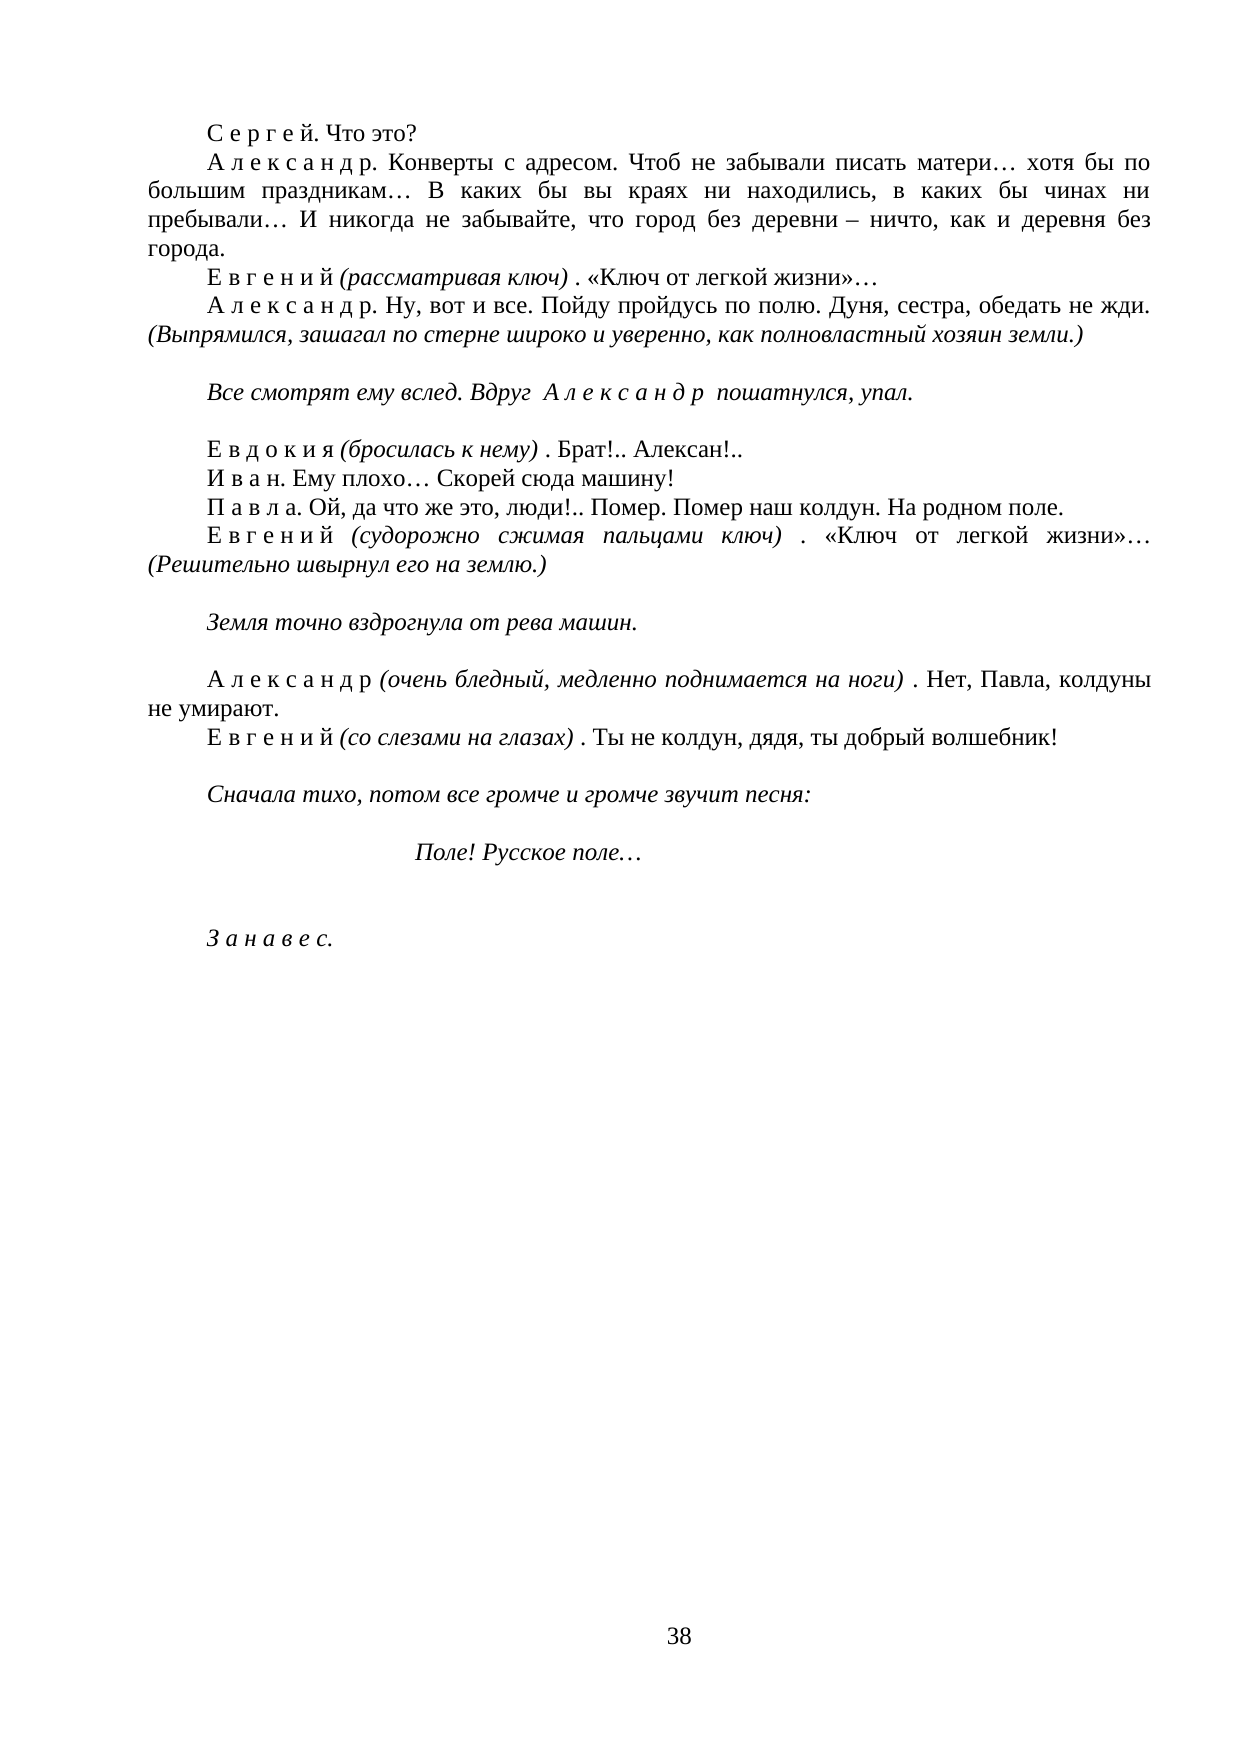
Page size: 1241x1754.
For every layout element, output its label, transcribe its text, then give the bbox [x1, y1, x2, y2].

text А л е к с а н д р. Конверты с адресом. Чтоб не забывали писать матери… хотя бы по большим праздникам… В каких бы вы краях ни находились, в каких бы чинах ни пребывали… И никогда не забывайте, что город без деревни – ничто, как и деревня без города. [148, 147, 1152, 262]
text Е в д о к и я (бросилась к нему) . Брат!.. Алексан!.. [148, 434, 1152, 463]
text А л е к с а н д р. Ну, вот и все. Пойду пройдусь по полю. Дуня, сестра, обедать не жди. (Выпрямился, зашагал по стерне широко и уверенно, как полновластный хозяин земли.) [148, 291, 1152, 348]
text Сначала тихо, потом все громче и громче звучит песня: [148, 779, 1152, 808]
text А л е к с а н д р (очень бледный, медленно поднимается на ноги) . Нет, Павла, колдуны не умирают. [148, 664, 1152, 722]
text З а н а в е с. [148, 923, 1152, 952]
text Е в г е н и й (рассматривая ключ) . «Ключ от легкой жизни»… [148, 262, 1152, 291]
text Земля точно вздрогнула от рева машин. [148, 607, 1152, 636]
text Все смотрят ему вслед. Вдруг А л е к с а н д р пошатнулся, упал. [148, 377, 1152, 406]
text П а в л а. Ой, да что же это, люди!.. Помер. Помер наш колдун. На родном поле. [148, 492, 1152, 521]
text Поле! Русское поле… [356, 837, 1089, 866]
text Е в г е н и й (со слезами на глазах) . Ты не колдун, дядя, ты добрый волшебник! [148, 722, 1152, 751]
text С е р г е й. Что это? [148, 118, 1152, 147]
text Е в г е н и й (судорожно сжимая пальцами ключ) . «Ключ от легкой жизни»… (Решительно швырнул его на землю.) [148, 521, 1152, 578]
text И в а н. Ему плохо… Скорей сюда машину! [148, 463, 1152, 492]
